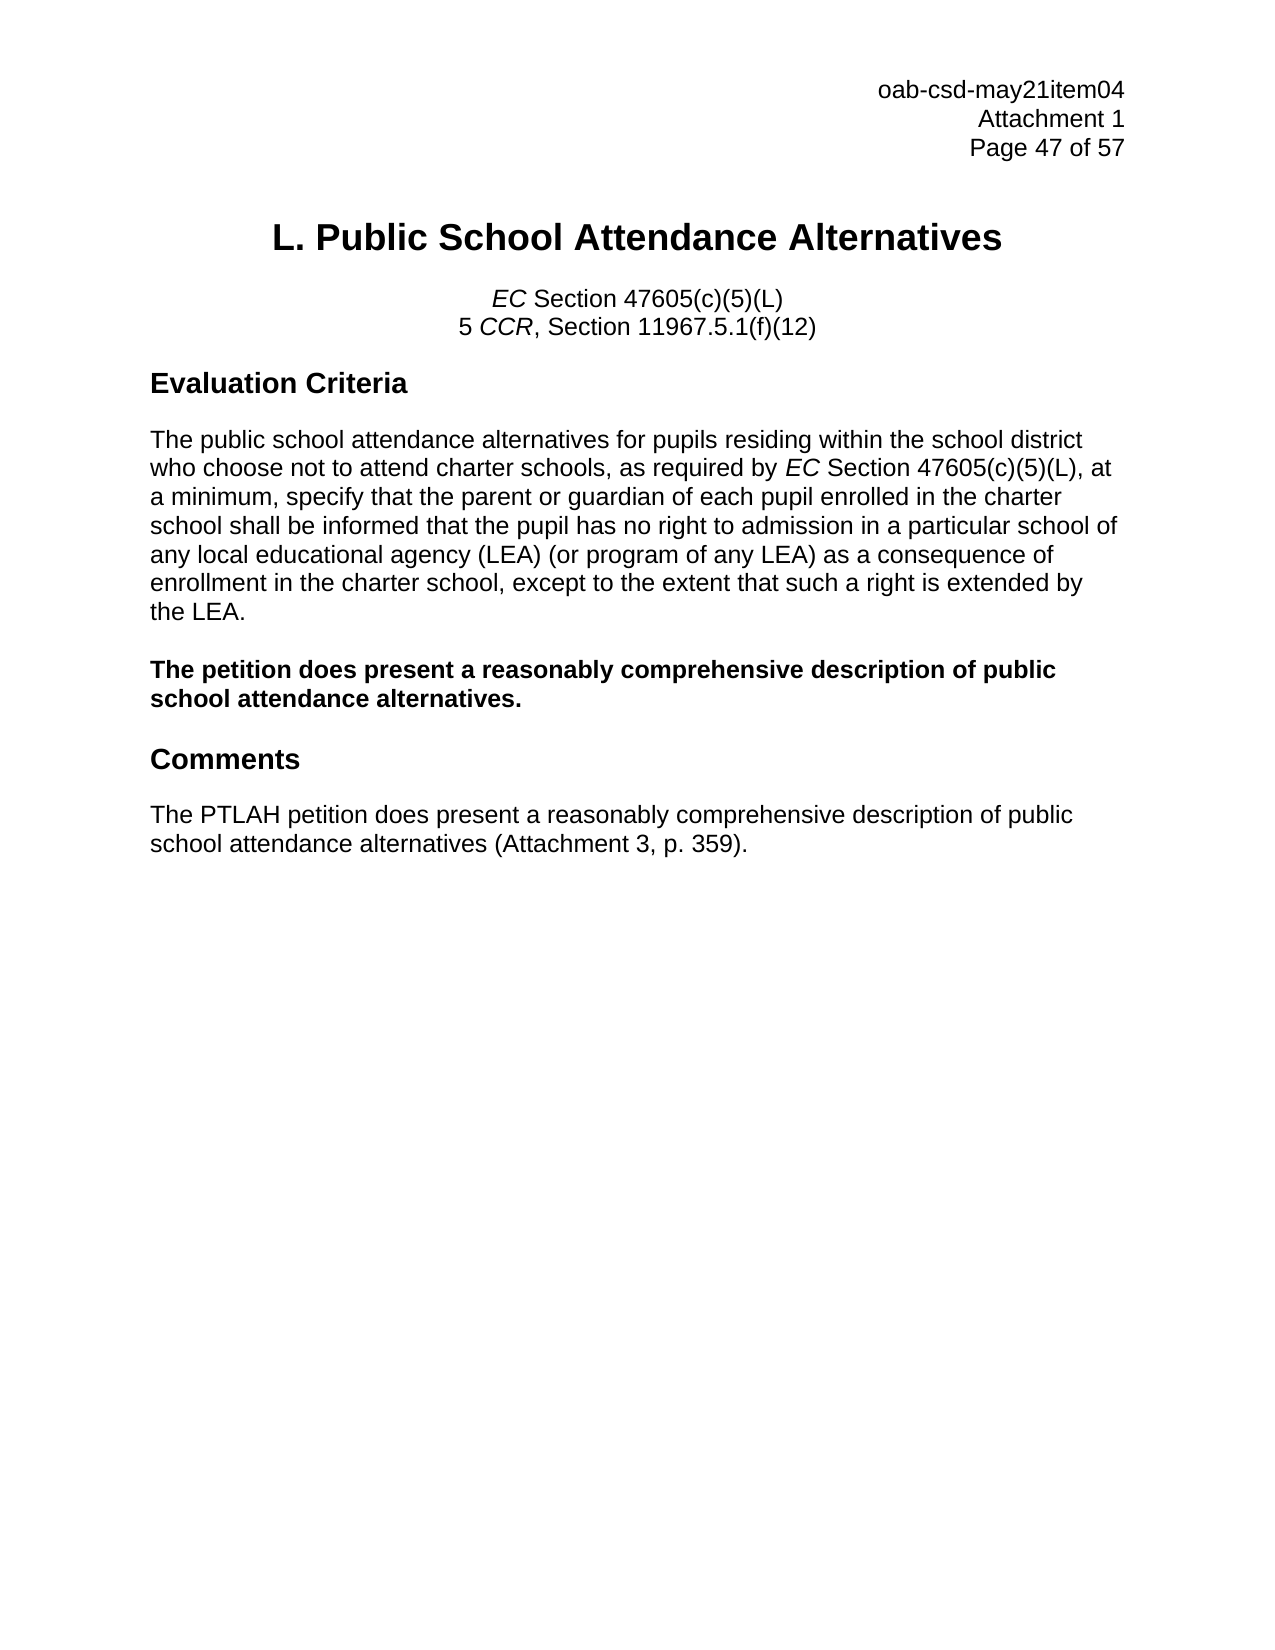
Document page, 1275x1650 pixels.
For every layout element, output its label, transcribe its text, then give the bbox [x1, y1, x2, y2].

subtitle L. Public School Attendance Alternatives [150, 215, 1125, 258]
text The petition does present a reasonably comprehensive description of public school attendance alternatives. [150, 655, 1125, 712]
subtitle Comments [150, 742, 1125, 775]
text The PTLAH petition does present a reasonably comprehensive description of public school attendance alternatives (Attachment 3, p. 359). [150, 800, 1125, 858]
text 5 CCR, Section 11967.5.1(f)(12) [150, 312, 1125, 341]
text The public school attendance alternatives for pupils residing within the school district who choose not to attend charter schools, as required by EC Section 47605(c)(5)(L), at a minimum, specify that the parent or guardian of each pupil enrolled in the charter school shall be informed that the pupil has no right to admission in a particular school of any local educational agency (LEA) (or program of any LEA) as a consequence of enrollment in the charter school, except to the extent that such a right is extended by the LEA. [150, 424, 1125, 626]
subtitle Evaluation Criteria [150, 366, 1125, 399]
text EC Section 47605(c)(5)(L) [150, 283, 1125, 312]
